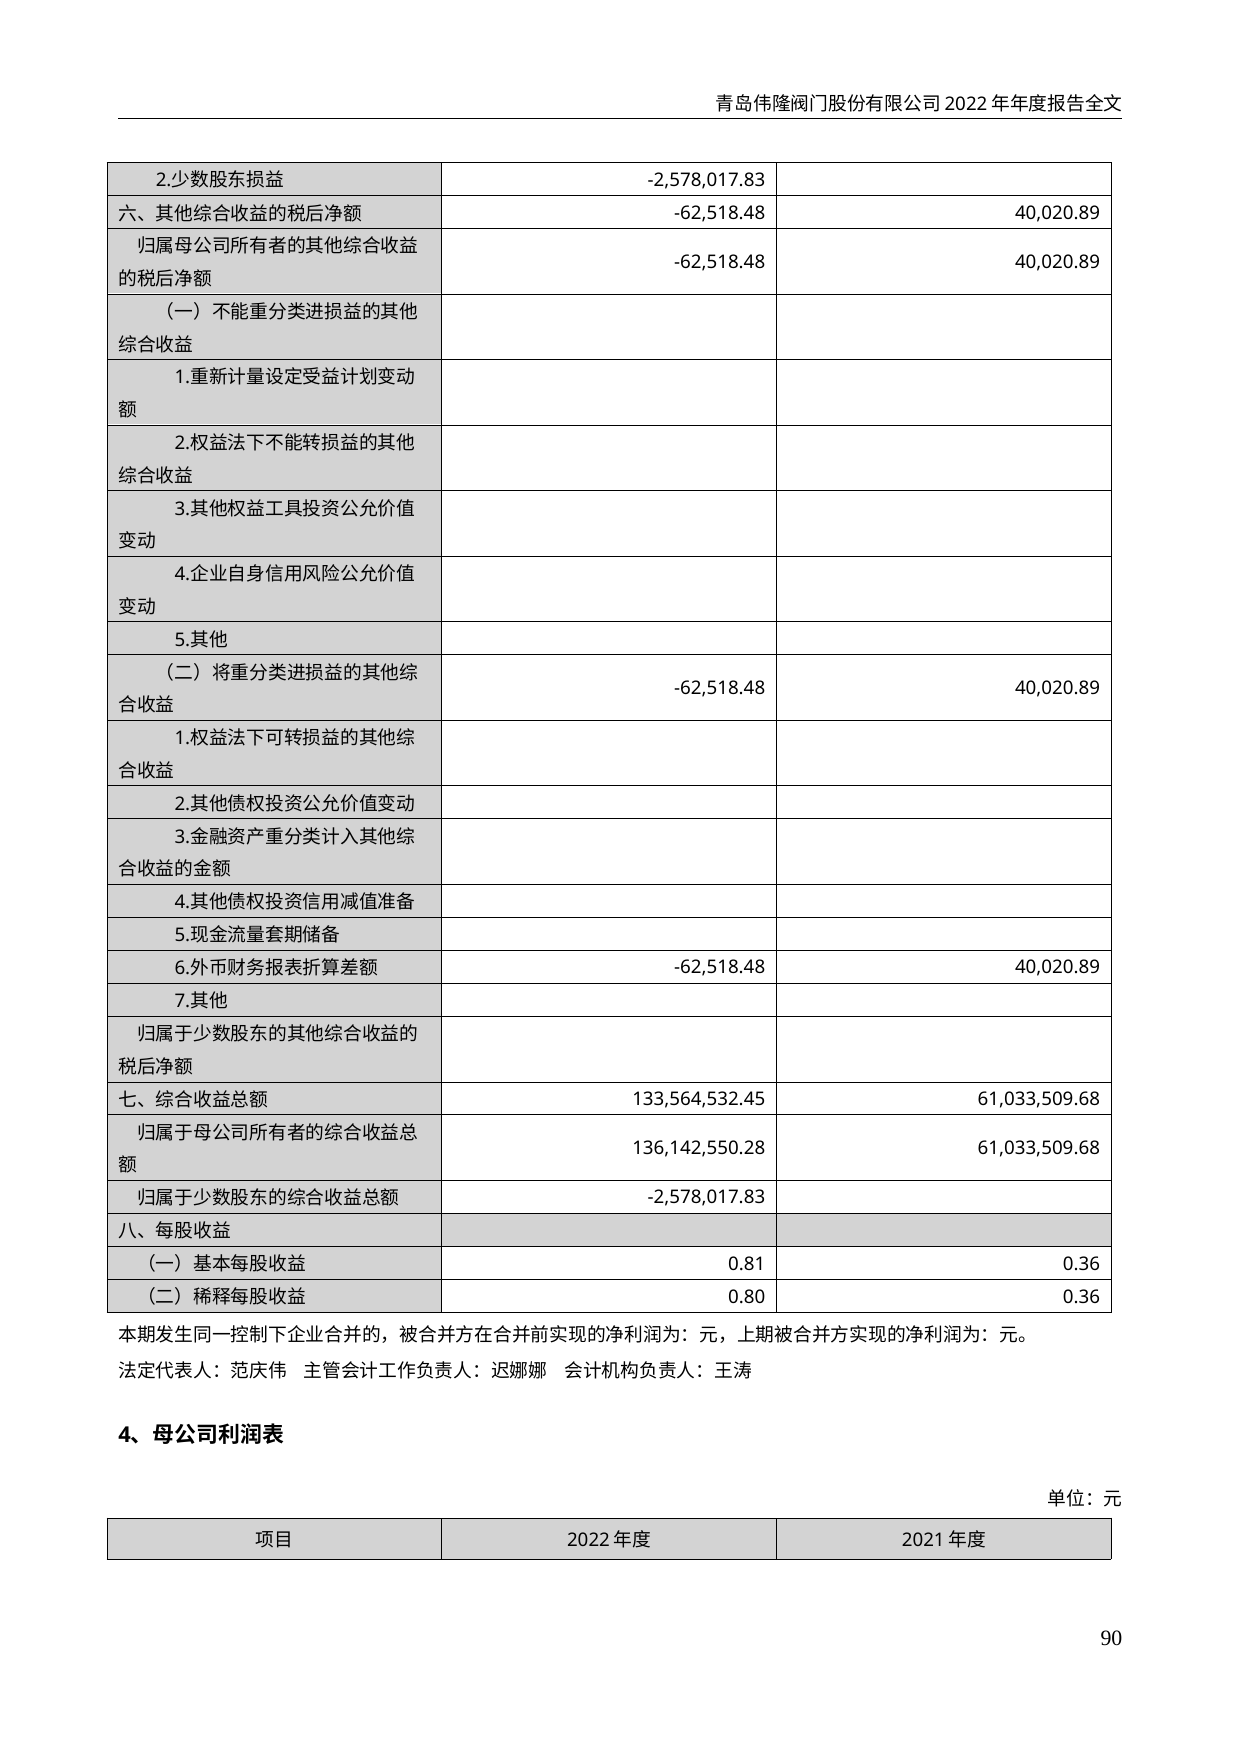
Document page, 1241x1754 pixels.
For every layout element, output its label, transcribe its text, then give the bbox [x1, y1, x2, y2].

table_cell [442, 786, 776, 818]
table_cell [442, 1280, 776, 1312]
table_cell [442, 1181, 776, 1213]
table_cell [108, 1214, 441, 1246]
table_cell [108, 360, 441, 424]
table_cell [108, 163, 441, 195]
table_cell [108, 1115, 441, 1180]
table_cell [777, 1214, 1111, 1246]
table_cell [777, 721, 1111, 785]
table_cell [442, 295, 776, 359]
text 法定代表人：范庆伟 主管会计工作负责人：迟娜娜 会计机构负责人：王涛 [118, 1353, 1122, 1386]
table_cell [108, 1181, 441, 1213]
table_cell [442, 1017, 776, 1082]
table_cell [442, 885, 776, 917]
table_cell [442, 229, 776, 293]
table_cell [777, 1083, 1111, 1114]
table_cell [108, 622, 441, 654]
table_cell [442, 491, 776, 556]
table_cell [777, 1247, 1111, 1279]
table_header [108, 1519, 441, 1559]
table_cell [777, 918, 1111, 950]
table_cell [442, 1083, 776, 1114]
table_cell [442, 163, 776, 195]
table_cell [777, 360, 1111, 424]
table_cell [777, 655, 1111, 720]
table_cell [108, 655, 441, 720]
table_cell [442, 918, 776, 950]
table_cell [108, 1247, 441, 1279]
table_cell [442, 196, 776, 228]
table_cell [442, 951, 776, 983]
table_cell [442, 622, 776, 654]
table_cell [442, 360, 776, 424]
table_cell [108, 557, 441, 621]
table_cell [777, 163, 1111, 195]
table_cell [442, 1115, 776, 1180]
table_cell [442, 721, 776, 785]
text 单位：元 [118, 1481, 1122, 1513]
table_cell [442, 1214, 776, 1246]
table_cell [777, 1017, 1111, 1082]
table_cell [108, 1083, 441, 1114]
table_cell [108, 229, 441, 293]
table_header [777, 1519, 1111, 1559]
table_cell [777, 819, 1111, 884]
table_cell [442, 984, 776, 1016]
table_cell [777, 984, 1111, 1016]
text 4、母公司利润表 [118, 1417, 1122, 1449]
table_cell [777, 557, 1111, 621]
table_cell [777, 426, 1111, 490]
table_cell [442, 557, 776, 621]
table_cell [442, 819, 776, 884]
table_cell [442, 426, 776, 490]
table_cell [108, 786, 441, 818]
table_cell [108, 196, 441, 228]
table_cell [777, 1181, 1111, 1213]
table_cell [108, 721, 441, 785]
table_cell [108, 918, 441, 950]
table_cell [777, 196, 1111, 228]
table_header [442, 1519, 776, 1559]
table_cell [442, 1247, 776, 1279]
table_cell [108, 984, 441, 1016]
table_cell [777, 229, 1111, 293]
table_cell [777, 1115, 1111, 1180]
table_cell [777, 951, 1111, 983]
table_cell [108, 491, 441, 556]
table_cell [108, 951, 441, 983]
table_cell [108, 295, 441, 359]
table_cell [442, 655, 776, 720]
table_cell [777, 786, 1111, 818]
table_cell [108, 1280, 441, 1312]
text 本期发生同一控制下企业合并的，被合并方在合并前实现的净利润为：元，上期被合并方实现的净利润为：元。 [118, 1317, 1122, 1349]
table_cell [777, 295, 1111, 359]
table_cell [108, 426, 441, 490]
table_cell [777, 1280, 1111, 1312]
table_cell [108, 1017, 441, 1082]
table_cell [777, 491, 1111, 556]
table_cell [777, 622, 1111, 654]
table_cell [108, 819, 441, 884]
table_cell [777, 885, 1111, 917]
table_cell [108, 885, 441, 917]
